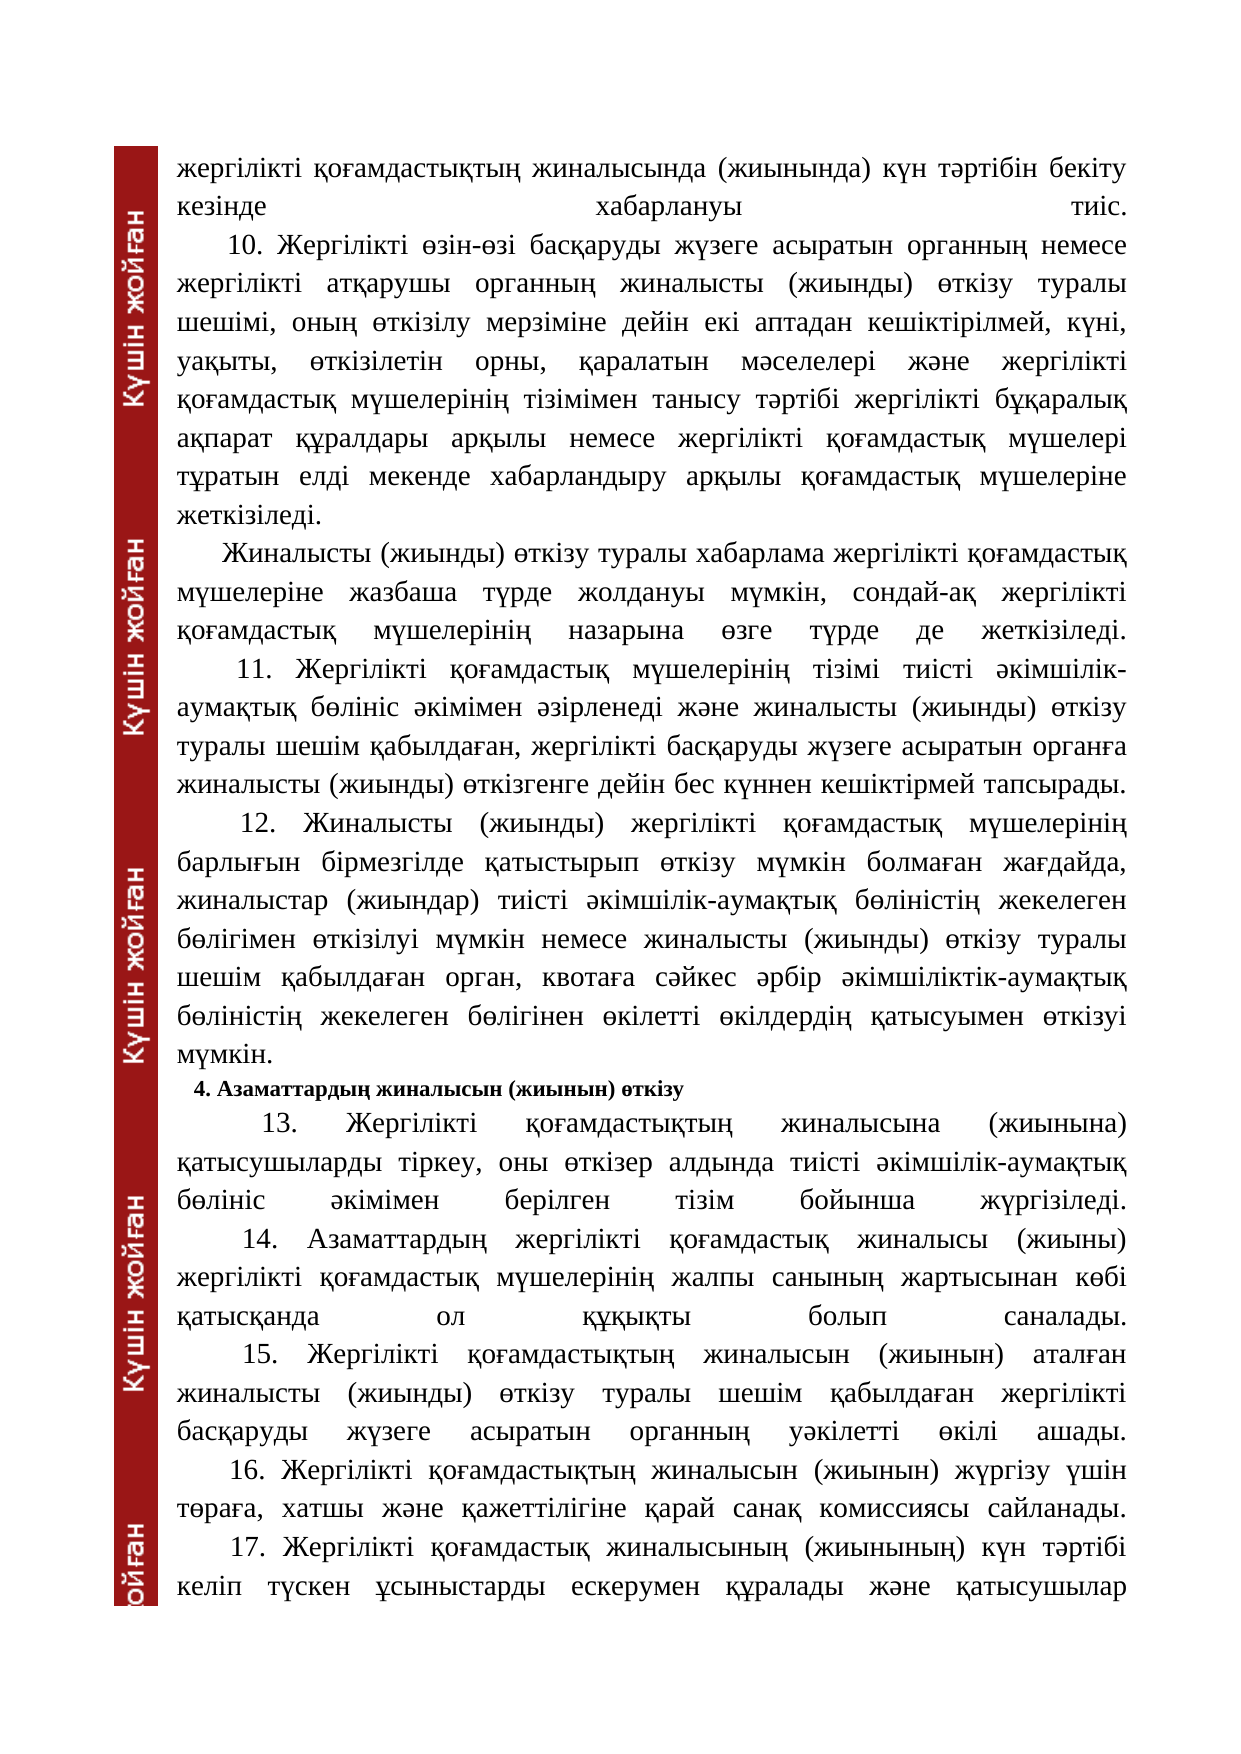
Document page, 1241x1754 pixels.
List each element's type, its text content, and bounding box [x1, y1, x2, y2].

picture [114, 1101, 158, 1105]
picture [114, 146, 158, 150]
picture [114, 1601, 158, 1606]
text 4. Азаматтардың жиналысын (жиынын) өткізу [112, 1075, 1128, 1101]
picture [114, 1070, 158, 1075]
